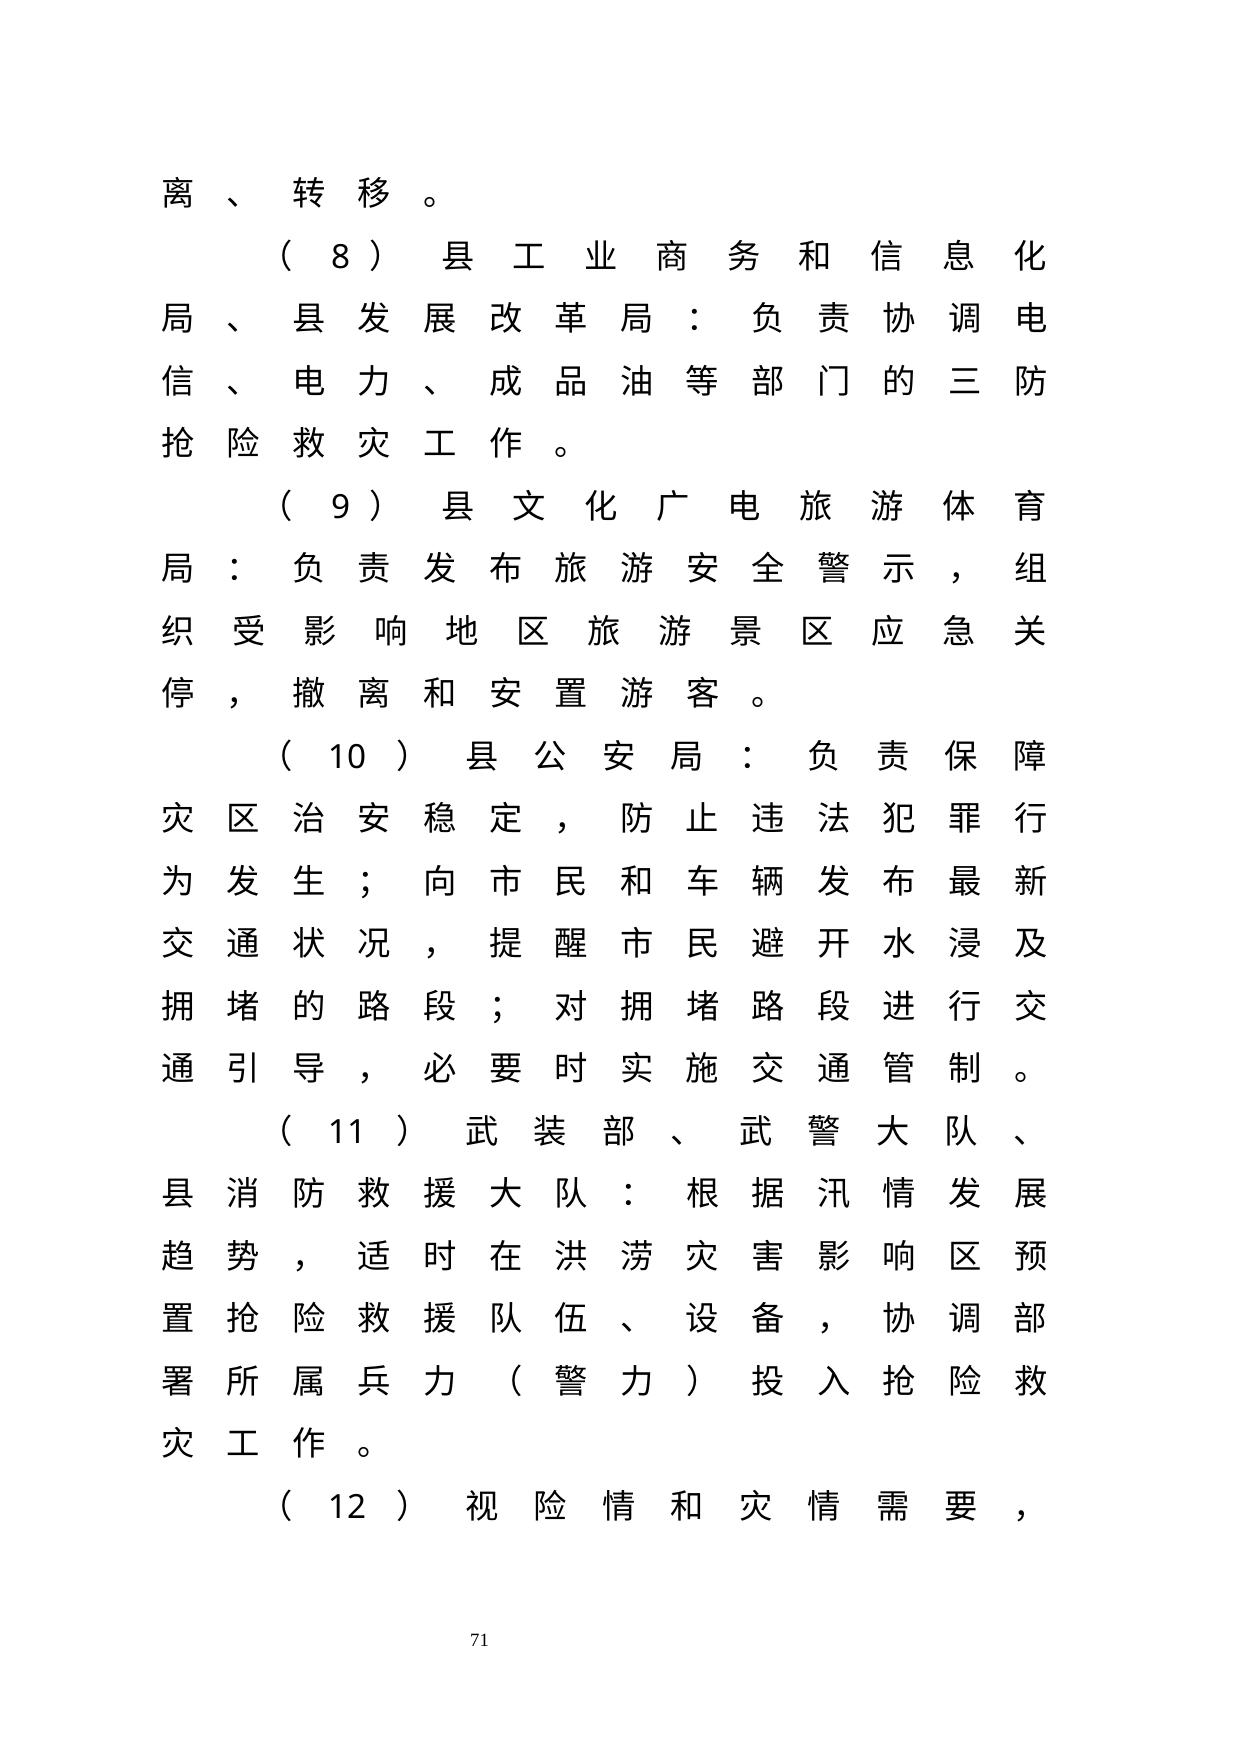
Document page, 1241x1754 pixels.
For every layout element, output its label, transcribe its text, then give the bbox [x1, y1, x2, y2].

text （8）县工业商务和信息化局、县发展改革局：负责协调电信、电力、成品油等部门的三防抢险救灾工作。 [161, 222, 1079, 472]
text （9）县文化广电旅游体育局：负责发布旅游安全警示，组织受影响地区旅游景区应急关停，撤离和安置游客。 [161, 472, 1079, 722]
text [161, 160, 1079, 222]
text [161, 1472, 1079, 1535]
text （11）武装部、武警大队、县消防救援大队：根据汛情发展趋势，适时在洪涝灾害影响区预置抢险救援队伍、设备，协调部署所属兵力（警力）投入抢险救灾工作。 [161, 1097, 1079, 1472]
text （10）县公安局：负责保障灾区治安稳定，防止违法犯罪行为发生；向市民和车辆发布最新交通状况，提醒市民避开水浸及拥堵的路段；对拥堵路段进行交通引导，必要时实施交通管制。 [161, 722, 1079, 1097]
